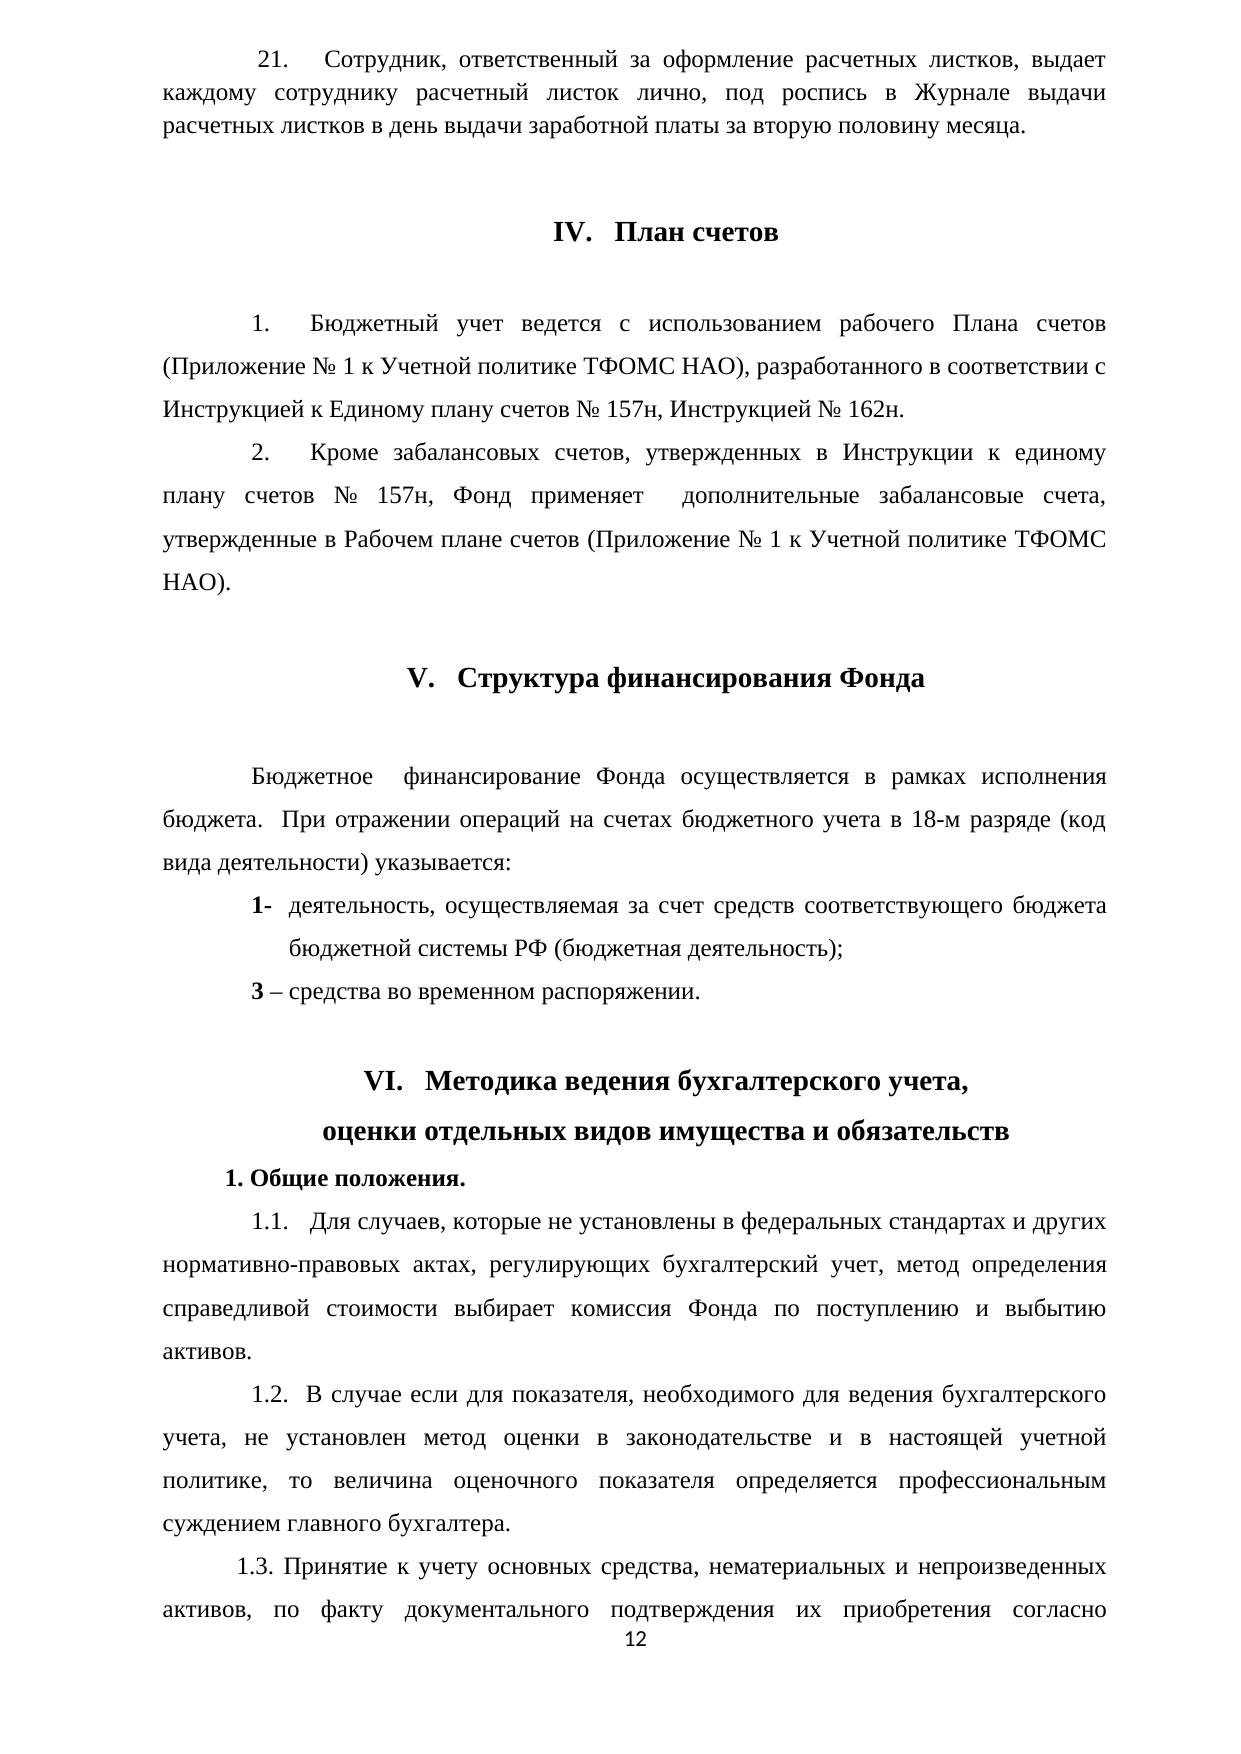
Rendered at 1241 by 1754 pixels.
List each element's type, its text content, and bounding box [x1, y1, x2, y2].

list VI. Методика ведения бухгалтерского учета, [224, 1063, 1107, 1096]
list оценки отдельных видов имущества и обязательств [224, 1113, 1107, 1147]
list Бюджетный учет ведется с использованием рабочего Плана счетов (Приложение № 1 к Учетной политике ТФОМС НАО), разработанного в соответствии с Инструкцией к Единому плану счетов № 157н, Инструкцией № 162н. [162, 308, 1107, 423]
text 21. Сотрудник, ответственный за оформление расчетных листков, выдает каждому сотруднику расчетный листок лично, под роспись в Журнале выдачи расчетных листков в день выдачи заработной платы за вторую половину месяца. [162, 44, 1107, 139]
list 1.1. Для случаев, которые не установлены в федеральных стандартах и других нормативно-правовых актах, регулирующих бухгалтерский учет, метод определения справедливой стоимости выбирает комиссия Фонда по поступлению и выбытию активов. [162, 1206, 1107, 1364]
list V. Структура финансирования Фонда [224, 660, 1107, 694]
list IV. План счетов [224, 214, 1107, 248]
list 3 – средства во временном распоряжении. [251, 976, 1107, 1005]
list Кроме забалансовых счетов, утвержденных в Инструкции к единому плану счетов № 157н, Фонд применяет дополнительные забалансовые счета, утвержденные в Рабочем плане счетов (Приложение № 1 к Учетной политике ТФОМС НАО). [162, 437, 1107, 596]
list 1. Общие положения. [224, 1163, 1107, 1192]
list 1.2. В случае если для показателя, необходимого для ведения бухгалтерского учета, не установлен метод оценки в законодательстве и в настоящей учетной политике, то величина оценочного показателя определяется профессиональным суждением главного бухгалтера. [162, 1379, 1107, 1537]
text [162, 1551, 1107, 1623]
list деятельность, осуществляемая за счет средств соответствующего бюджета бюджетной системы РФ (бюджетная деятельность); [251, 890, 1107, 962]
list Бюджетное финансирование Фонда осуществляется в рамках исполнения бюджета. При отражении операций на счетах бюджетного учета в 18-м разряде (код вида деятельности) указывается: [162, 761, 1107, 876]
